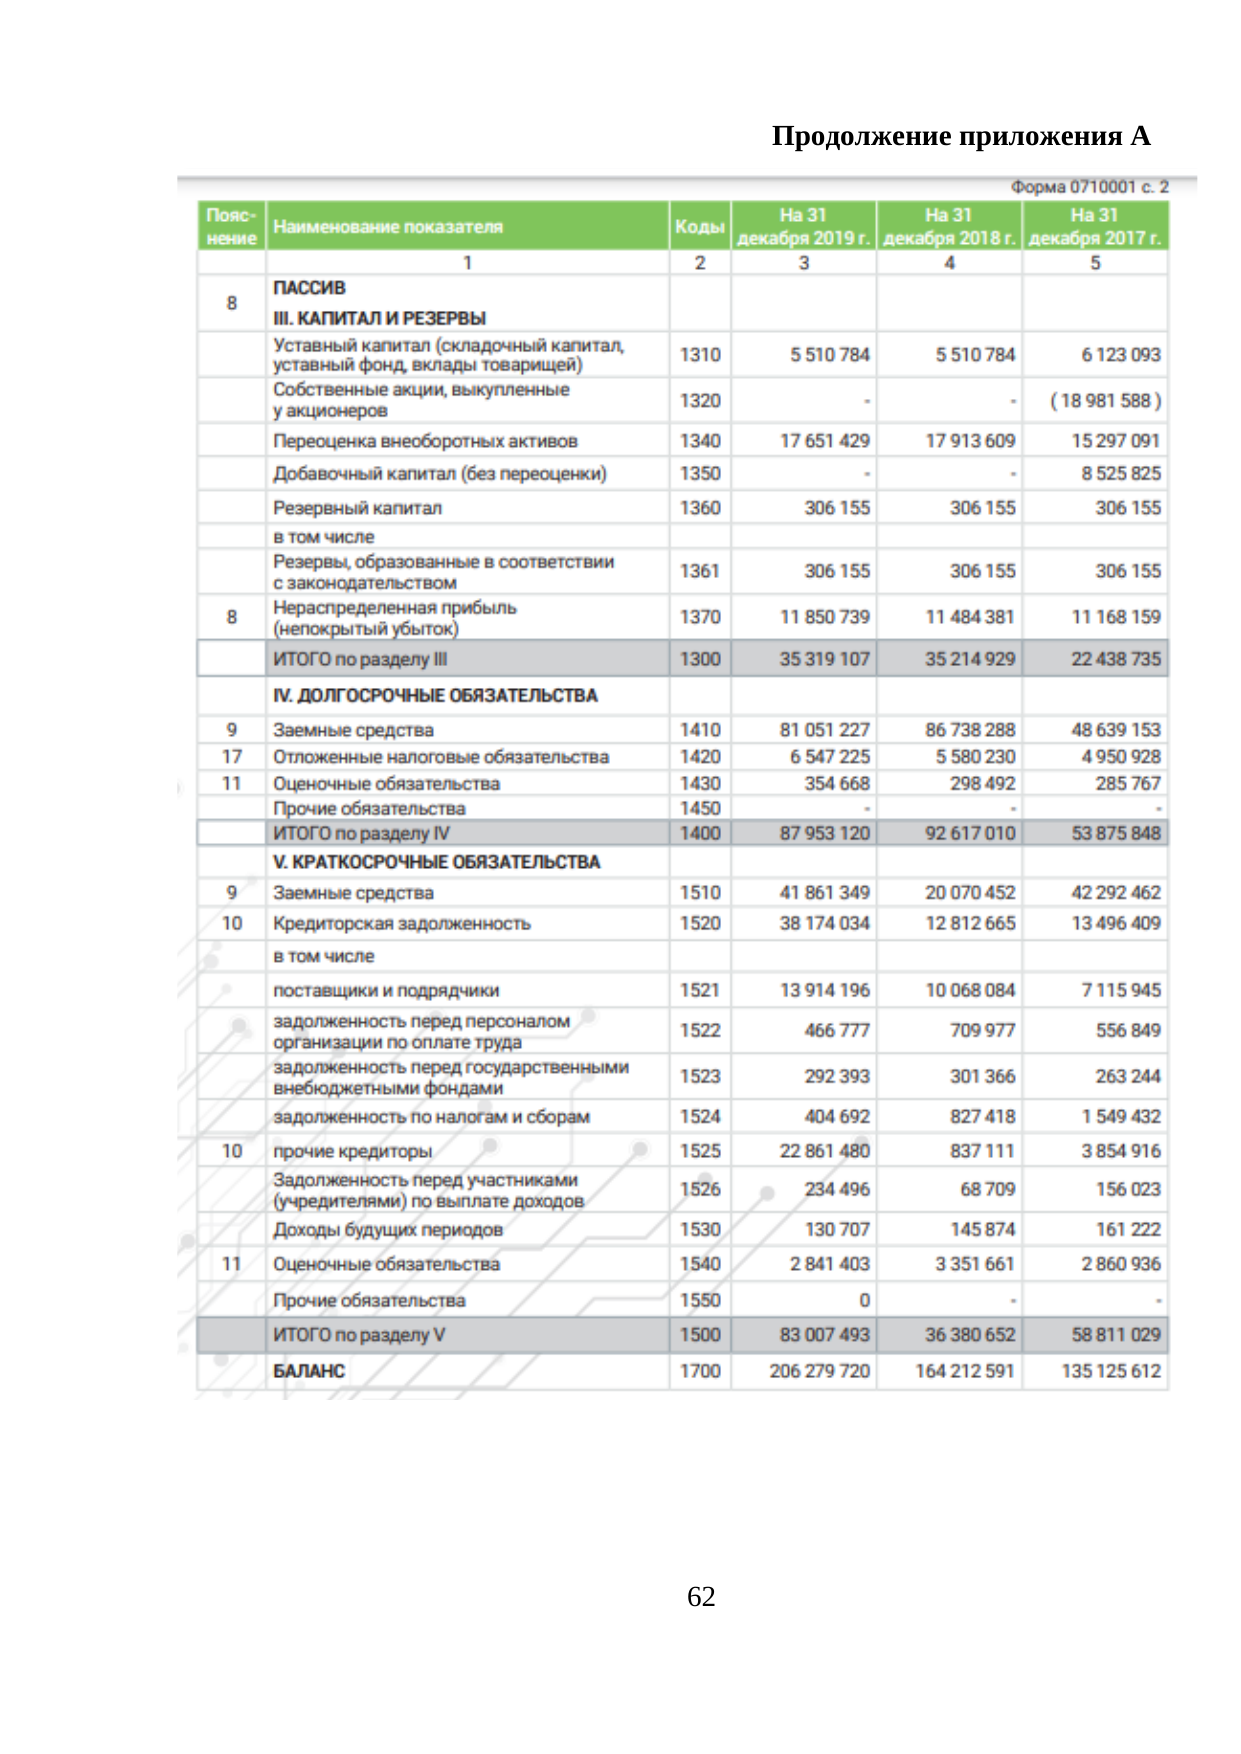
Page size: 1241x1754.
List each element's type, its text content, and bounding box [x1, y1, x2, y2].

text Продолжение приложения А [177, 118, 1152, 152]
picture [177, 168, 1198, 1400]
